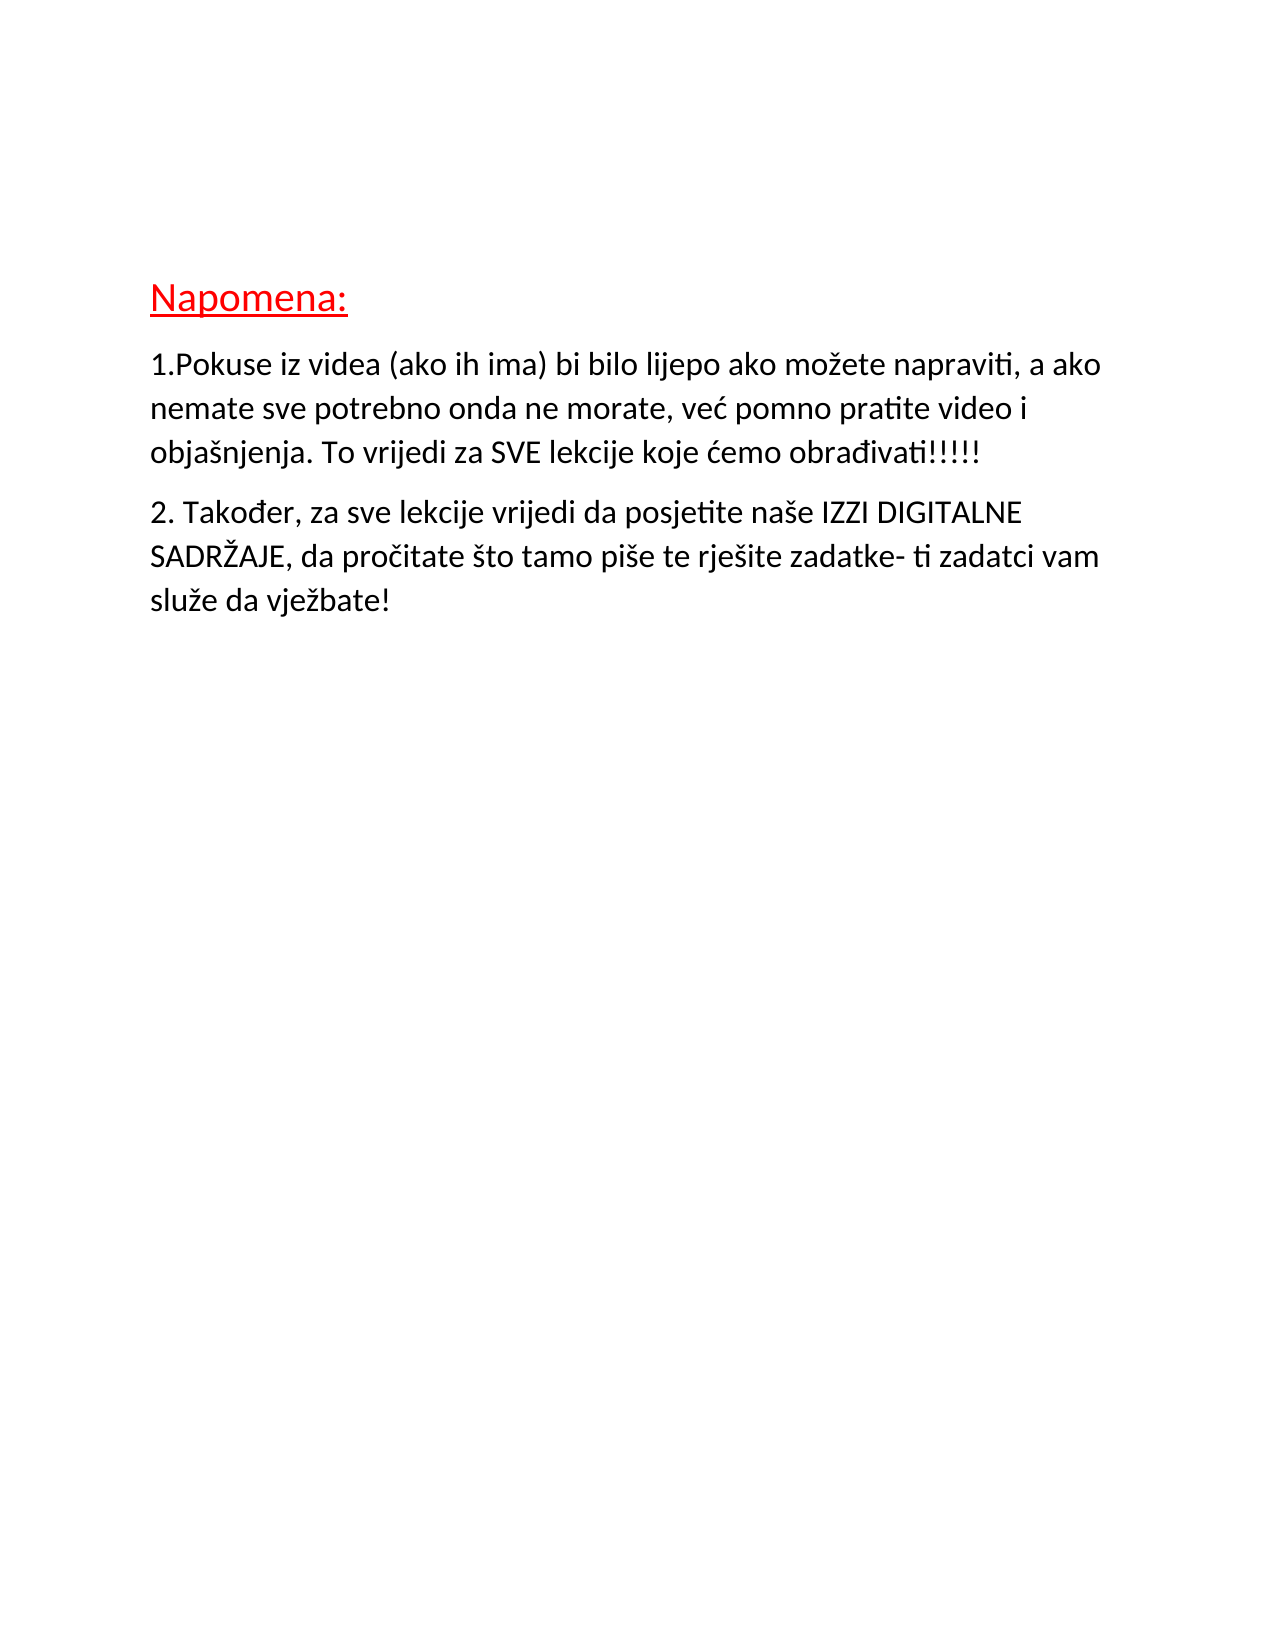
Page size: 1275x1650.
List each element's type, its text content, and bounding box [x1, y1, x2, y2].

text 2. Također, za sve lekcije vrijedi da posjetite naše IZZI DIGITALNE SADRŽAJE, da pročitate što tamo piše te rješite zadatke- ti zadatci vam služe da vježbate! [150, 491, 1125, 620]
text 1.Pokuse iz videa (ako ih ima) bi bilo lijepo ako možete napraviti, a ako nemate sve potrebno onda ne morate, već pomno pratite video i objašnjenja. To vrijedi za SVE lekcije koje ćemo obrađivati!!!!! [150, 343, 1125, 471]
text Napomena: [150, 271, 1125, 322]
